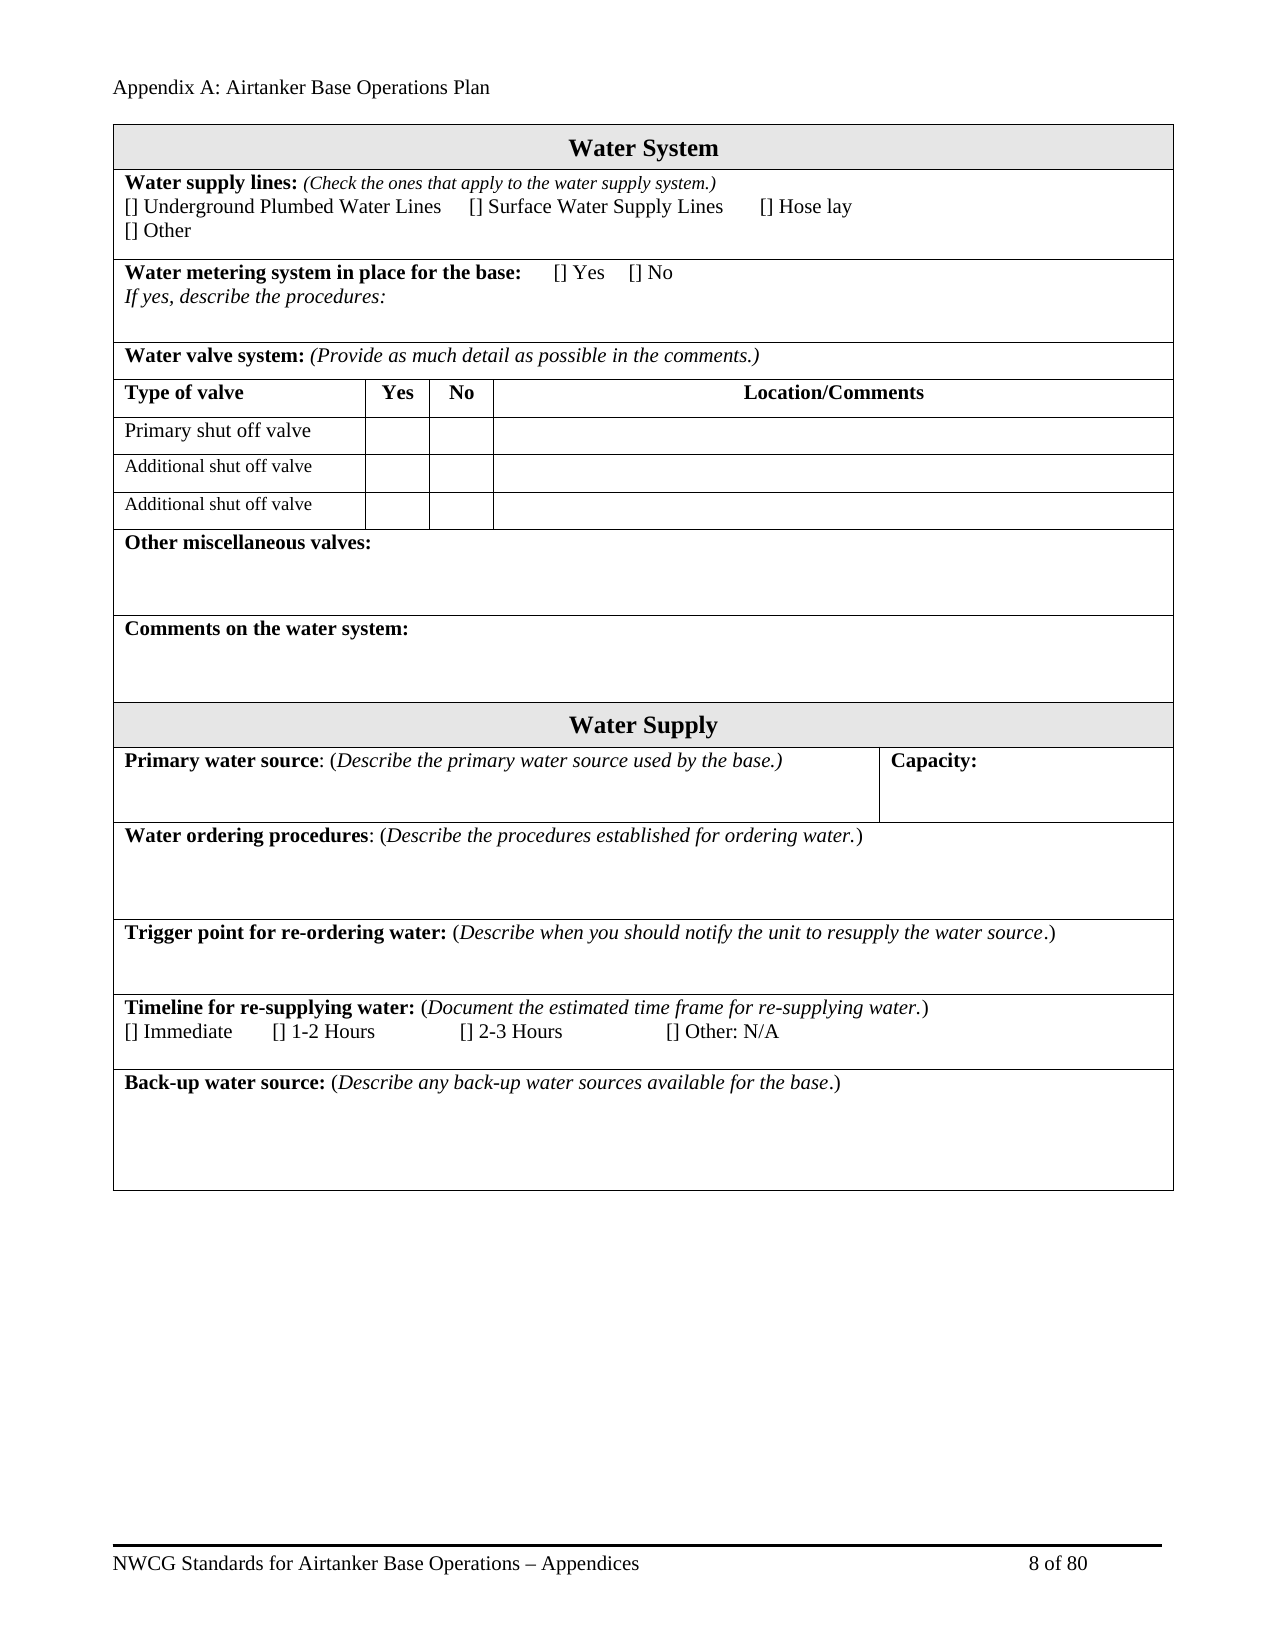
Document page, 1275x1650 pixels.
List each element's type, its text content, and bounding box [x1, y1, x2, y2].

table_cell Primary water source: (Describe the primary water source used by the base.) [114, 748, 879, 822]
table_cell [366, 493, 429, 529]
table_cell Capacity: [880, 748, 1173, 822]
table_cell [494, 493, 1173, 529]
table_cell No [430, 380, 493, 417]
table_cell Primary shut off valve [114, 418, 365, 454]
table_cell Timeline for re-supplying water: (Document the estimated time frame for re-supplying water.) [] Immediate [] 1-2 Hours [] 2-3 Hours [] Other: N/A [114, 995, 1173, 1069]
table_cell [430, 493, 493, 529]
table_cell Trigger point for re-ordering water: (Describe when you should notify the unit to resupply the water source.) [114, 920, 1173, 994]
table_cell Water valve system: (Provide as much detail as possible in the comments.) [114, 343, 1173, 379]
table_cell Additional shut off valve [114, 493, 365, 529]
table_cell [430, 455, 493, 492]
table_cell [366, 455, 429, 492]
table_cell Type of valve [114, 380, 365, 417]
table_header Water System [114, 125, 1173, 169]
table_cell [430, 418, 493, 454]
table_cell Yes [366, 380, 429, 417]
table_cell Additional shut off valve [114, 455, 365, 492]
table_cell [494, 455, 1173, 492]
table_cell Other miscellaneous valves: [114, 530, 1173, 615]
table_cell Water Supply [114, 703, 1173, 747]
table_cell Water metering system in place for the base: [] Yes [] No If yes, describe the procedures: [114, 260, 1173, 342]
table_cell Back-up water source: (Describe any back-up water sources available for the base.) [114, 1070, 1173, 1190]
table_cell Water ordering procedures: (Describe the procedures established for ordering water.) [114, 823, 1173, 919]
table_cell Comments on the water system: [114, 616, 1173, 702]
table_cell Water supply lines: (Check the ones that apply to the water supply system.) [] Underground Plumbed Water Lines [] Surface Water Supply Lines [] Hose lay [] Other [114, 170, 1173, 259]
table_cell [494, 418, 1173, 454]
table_cell Location/Comments [494, 380, 1173, 417]
table_cell [366, 418, 429, 454]
